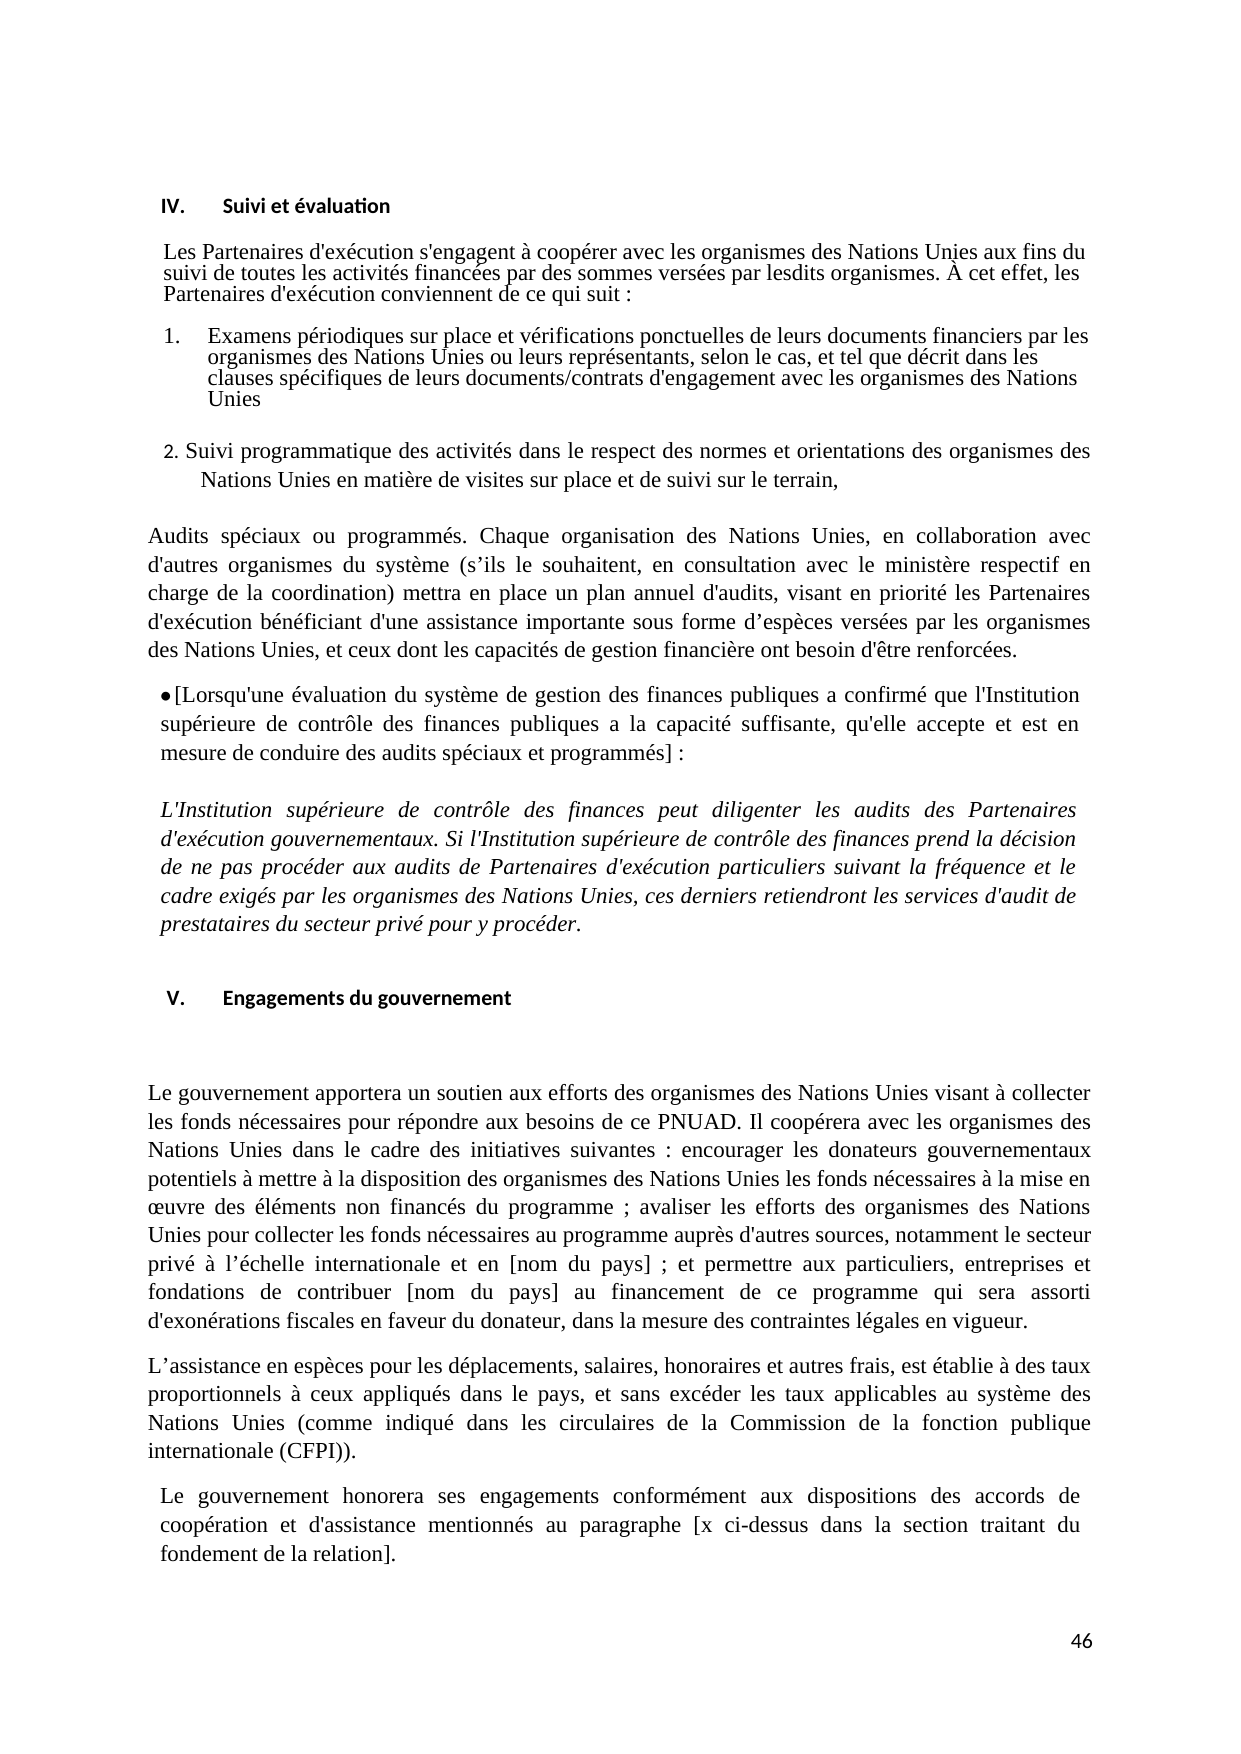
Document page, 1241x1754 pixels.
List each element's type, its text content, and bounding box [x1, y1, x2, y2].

text Le gouvernement apportera un soutien aux efforts des organismes des Nations Unies visant à collecter les fonds nécessaires pour répondre aux besoins de ce PNUAD. Il coopérera avec les organismes des Nations Unies dans le cadre des initiatives suivantes : encourager les donateurs gouvernementaux potentiels à mettre à la disposition des organismes des Nations Unies les fonds nécessaires à la mise en œuvre des éléments non financés du programme ; avaliser les efforts des organismes des Nations Unies pour collecter les fonds nécessaires au programme auprès d'autres sources, notamment le secteur privé à l’échelle internationale et en [nom du pays] ; et permettre aux particuliers, entreprises et fondations de contribuer [nom du pays] au financement de ce programme qui sera assorti d'exonérations fiscales en faveur du donateur, dans la mesure des contraintes légales en vigueur. [148, 1079, 1093, 1333]
list [Lorsqu'une évaluation du système de gestion des finances publiques a confirmé que l'Institution supérieure de contrôle des finances publiques a la capacité suffisante, qu'elle accepte et est en mesure de conduire des audits spéciaux et programmés] : [160, 681, 1081, 766]
text L’assistance en espèces pour les déplacements, salaires, honoraires et autres frais, est établie à des taux proportionnels à ceux appliqués dans le pays, et sans excéder les taux applicables au système des Nations Unies (comme indiqué dans les circulaires de la Commission de la fonction publique internationale (CFPI)). [148, 1352, 1093, 1464]
text Les Partenaires d'exécution s'engagent à coopérer avec les organismes des Nations Unies aux fins du suivi de toutes les activités financées par des sommes versées par lesdits organismes. À cet effet, les Partenaires d'exécution conviennent de ce qui suit : [163, 243, 1093, 306]
text L'Institution supérieure de contrôle des finances peut diligenter les audits des Partenaires d'exécution gouvernementaux. Si l'Institution supérieure de contrôle des finances prend la décision de ne pas procéder aux audits de Partenaires d'exécution particuliers suivant la fréquence et le cadre exigés par les organismes des Nations Unies, ces derniers retiendront les services d'audit de prestataires du secteur privé pour y procéder. [160, 796, 1080, 937]
text Audits spéciaux ou programmés. Chaque organisation des Nations Unies, en collaboration avec d'autres organismes du système (s’ils le souhaitent, en consultation avec le ministère respectif en charge de la coordination) mettra en place un plan annuel d'audits, visant en priorité les Partenaires d'exécution bénéficiant d'une assistance importante sous forme d’espèces versées par les organismes des Nations Unies, et ceux dont les capacités de gestion financière ont besoin d'être renforcées. [148, 522, 1093, 663]
list Engagements du gouvernement [185, 984, 1093, 1011]
text Le gouvernement honorera ses engagements conformément aux dispositions des accords de coopération et d'assistance mentionnés au paragraphe [x ci-dessus dans la section traitant du fondement de la relation]. [160, 1482, 1082, 1567]
text 1. Examens périodiques sur place et vérifications ponctuelles de leurs documents financiers par les organismes des Nations Unies ou leurs représentants, selon le cas, et tel que décrit dans les clauses spécifiques de leurs documents/contrats d'engagement avec les organismes des Nations Unies [163, 327, 1093, 410]
list Suivi et évaluation [185, 193, 1093, 219]
list Suivi programmatique des activités dans le respect des normes et orientations des organismes des Nations Unies en matière de visites sur place et de suivi sur le terrain, [163, 437, 1092, 492]
